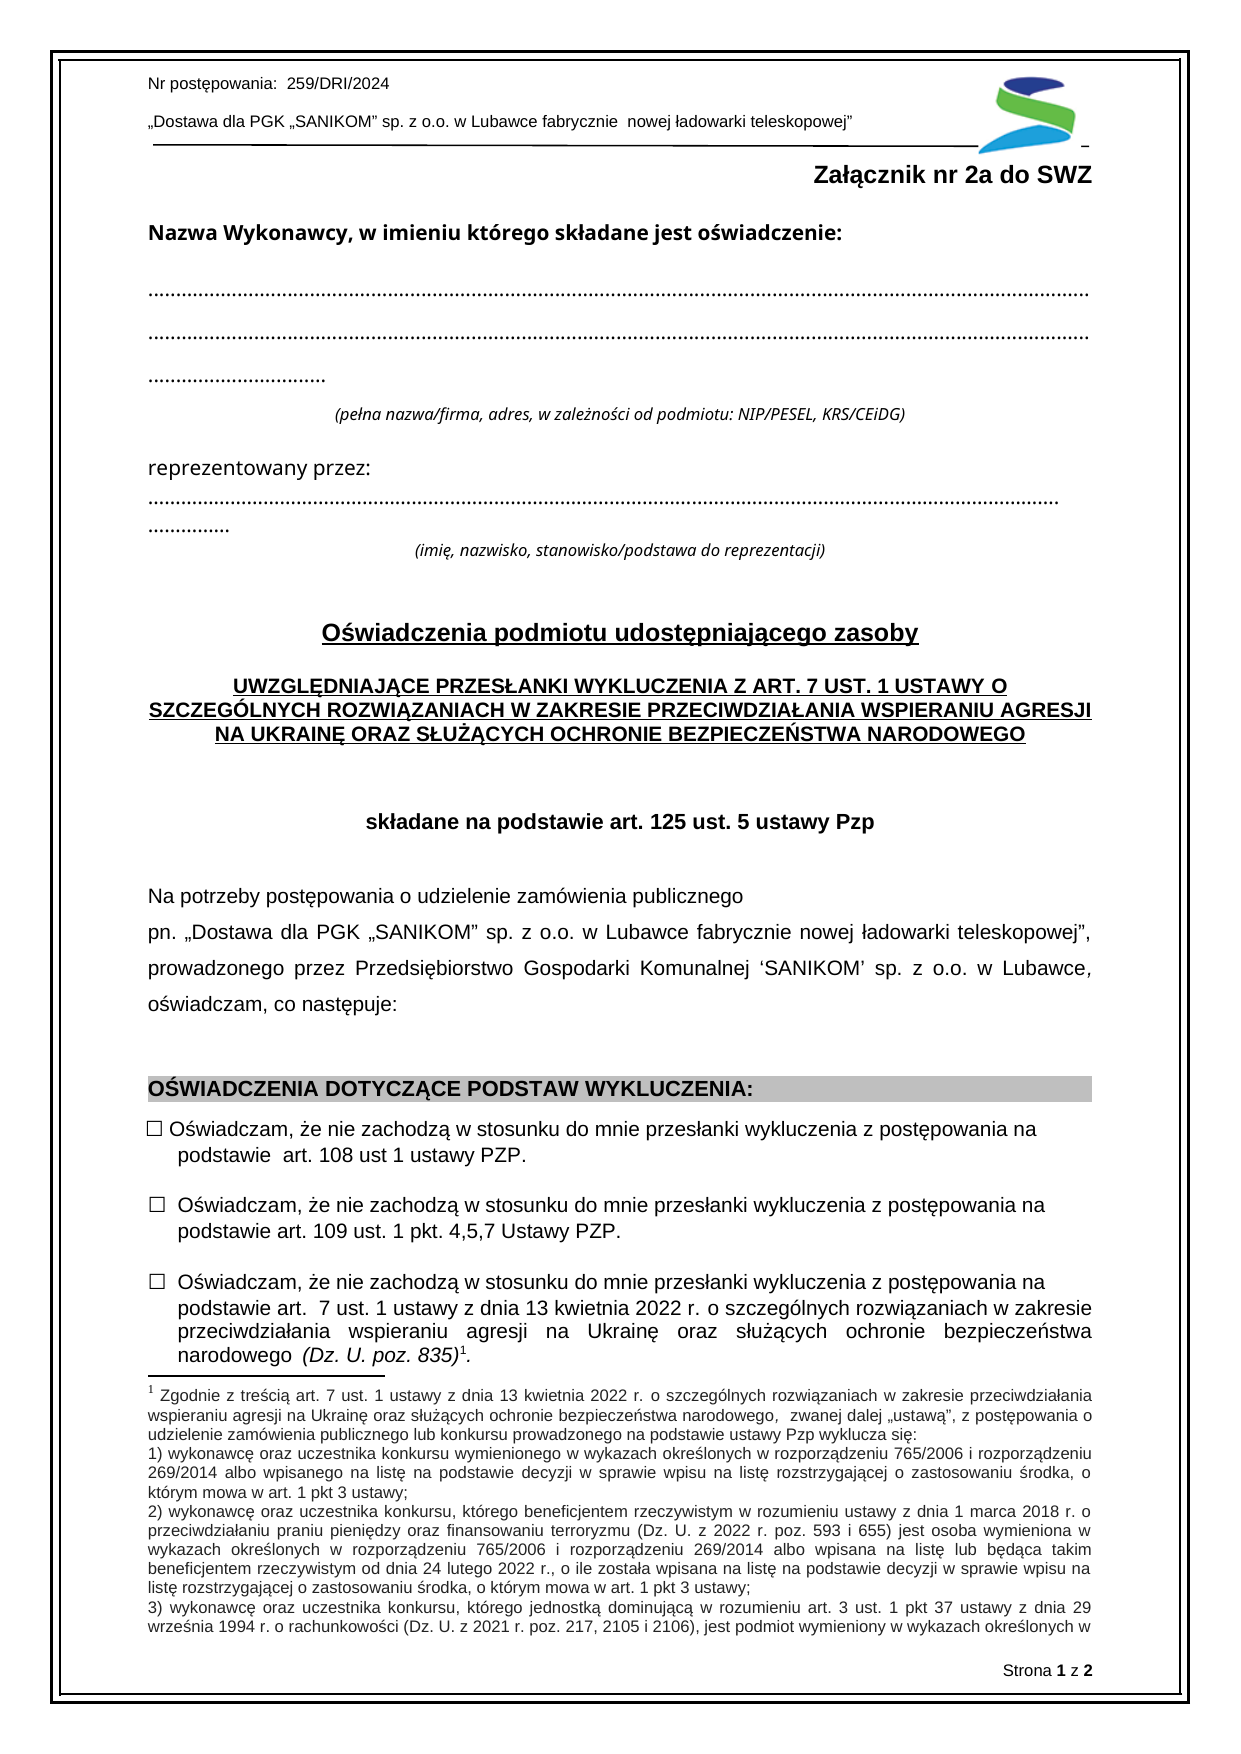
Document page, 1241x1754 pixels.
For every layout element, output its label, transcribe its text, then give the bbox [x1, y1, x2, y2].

text UWZGLĘDNIAJĄCE PRZESŁANKI WYKLUCZENIA Z ART. 7 UST. 1 USTAWY o szczególnych rozwiązaniach w zakresie przeciwdziałania wspieraniu agresji na Ukrainę oraz służących ochronie bezpieczeństwa narodowego [148, 720, 1092, 746]
picture [975, 64, 1082, 154]
text (pełna nazwa/firma, adres, w zależności od podmiotu: NIP/PESEL, KRS/CEiDG) [148, 402, 1092, 425]
text Nazwa Wykonawcy, w imieniu którego składane jest oświadczenie: [148, 218, 1092, 246]
text (imię, nazwisko, stanowisko/podstawa do reprezentacji) [148, 539, 1092, 561]
text ………………………………………………………………………………………………………………………………………………….…………… [148, 482, 1092, 539]
text Oświadczam, że nie zachodzą w stosunku do mnie przesłanki wykluczenia z postępowania na [145, 1114, 1092, 1143]
text podstawie art. 109 ust. 1 pkt. 4,5,7 Ustawy PZP. [154, 1219, 1092, 1243]
text .................................................................................................................................................................................................................................................................................................................................................................................. [148, 274, 1092, 388]
text Oświadczam, że nie zachodzą w stosunku do mnie przesłanki wykluczenia z postępowania na [148, 1191, 1092, 1219]
text Oświadczenia podmiotu udostępniającego zasoby [148, 618, 1092, 647]
text składane na podstawie art. 125 ust. 5 ustawy Pzp [148, 809, 1092, 834]
text OŚWIADCZENIA DOTYCZĄCE PODSTAW WYKLUCZENIA: [148, 1076, 1092, 1102]
text Na potrzeby postępowania o udzielenie zamówienia publicznego [148, 884, 1092, 908]
text UWZGLĘDNIAJĄCE PRZESŁANKI WYKLUCZENIA Z ART. 7 UST. 1 USTAWY o szczególnych rozwiązaniach w zakresie przeciwdziałania wspieraniu agresji na Ukrainę oraz służących ochronie bezpieczeństwa narodowego [148, 674, 1092, 719]
text pn. „Dostawa dla PGK „SANIKOM” sp. z o.o. w Lubawce fabrycznie nowej ładowarki teleskopowej”, prowadzonego przez Przedsiębiorstwo Gospodarki Komunalnej ‘SANIKOM’ sp. z o.o. w Lubawce, oświadczam, co następuje: [148, 920, 1092, 1016]
text Oświadczam, że nie zachodzą w stosunku do mnie przesłanki wykluczenia z postępowania na [148, 1267, 1092, 1295]
text reprezentowany przez: [148, 453, 1092, 482]
text podstawie art. 108 ust 1 ustawy PZP. [145, 1143, 1092, 1167]
text Załącznik nr 2a do SWZ [148, 160, 1092, 189]
text podstawie art. 7 ust. 1 ustawy z dnia 13 kwietnia 2022 r. o szczególnych rozwiązaniach w zakresie przeciwdziałania wspieraniu agresji na Ukrainę oraz służących ochronie bezpieczeństwa narodowego (Dz. U. poz. 835). [177, 1295, 1092, 1367]
